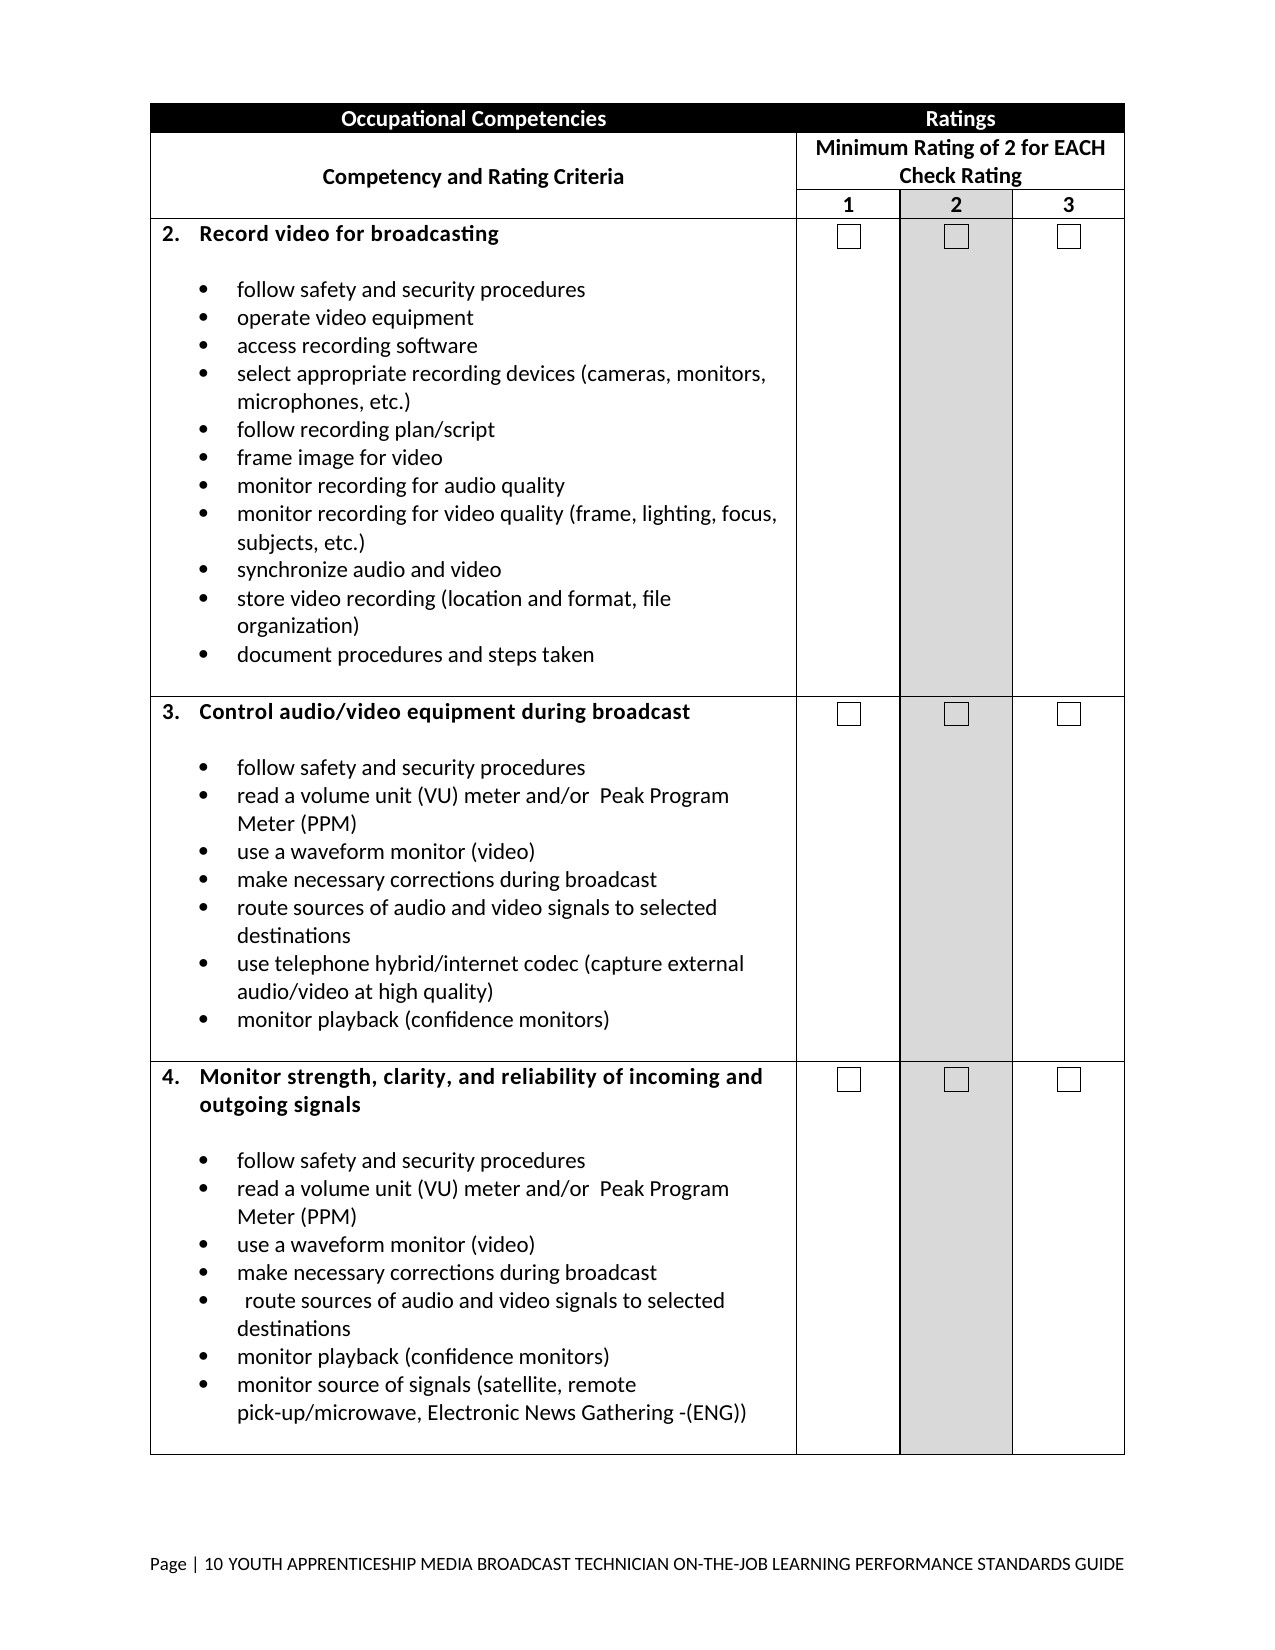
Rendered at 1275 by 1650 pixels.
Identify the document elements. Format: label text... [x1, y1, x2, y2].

table_cell 1 [797, 190, 899, 218]
table_cell Competency and Rating Criteria [151, 133, 796, 218]
table_cell [901, 1062, 1012, 1454]
table_cell Monitor strength, clarity, and reliability of incoming and outgoing signals follow safety and security procedures read a volume unit (VU) meter and/or Peak Program Meter (PPM) use a waveform monitor (video) make necessary corrections during broadcast route sources of audio and video signals to selected destinations monitor playback (confidence monitors) monitor source of signals (satellite, remote pick-up/microwave, Electronic News Gathering -(ENG)) [151, 1062, 796, 1454]
table_cell [797, 697, 899, 1061]
table_cell [797, 1062, 899, 1454]
table_header Ratings [797, 104, 1124, 132]
table_cell [1013, 1062, 1124, 1454]
table_cell [1013, 219, 1124, 696]
table_cell [901, 219, 1012, 696]
table_header Occupational Competencies [151, 104, 796, 132]
table_cell Record video for broadcasting follow safety and security procedures operate video equipment access recording software select appropriate recording devices (cameras, monitors, microphones, etc.) follow recording plan/script frame image for video monitor recording for audio quality monitor recording for video quality (frame, lighting, focus, subjects, etc.) synchronize audio and video store video recording (location and format, file organization) document procedures and steps taken [151, 219, 796, 696]
table_cell [901, 697, 1012, 1061]
table_cell [1013, 697, 1124, 1061]
table_cell [797, 219, 899, 696]
table_cell 3 [1013, 190, 1124, 218]
table_cell 2 [901, 190, 1012, 218]
table_cell Control audio/video equipment during broadcast follow safety and security procedures read a volume unit (VU) meter and/or Peak Program Meter (PPM) use a waveform monitor (video) make necessary corrections during broadcast route sources of audio and video signals to selected destinations use telephone hybrid/internet codec (capture external audio/video at high quality) monitor playback (confidence monitors) [151, 697, 796, 1061]
table_cell Minimum Rating of 2 for EACH Check Rating [797, 133, 1124, 189]
